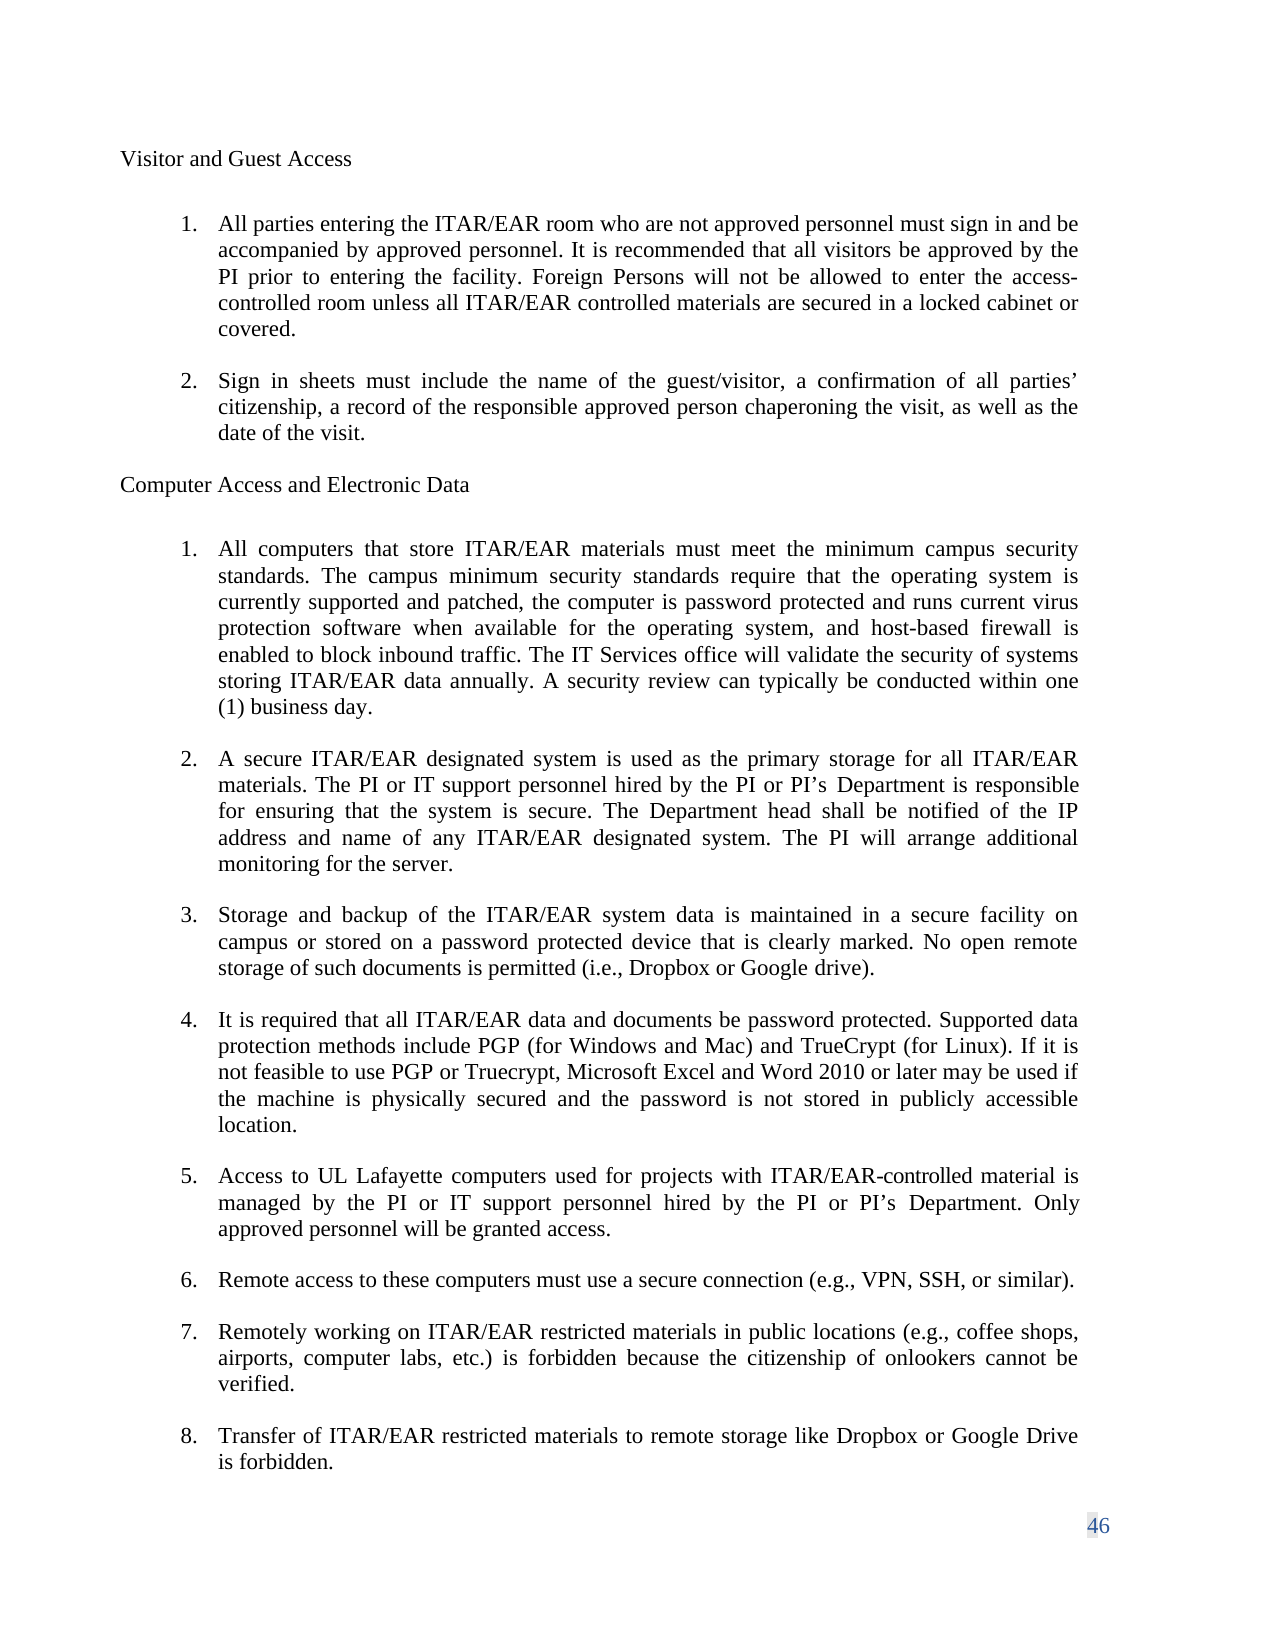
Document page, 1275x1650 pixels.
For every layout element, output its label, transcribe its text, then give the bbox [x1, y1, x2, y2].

list Remotely working on ITAR/EAR restricted materials in public locations (e.g., coffee shops, airports, computer labs, etc.) is forbidden because the citizenship of onlookers cannot be verified. [180, 1318, 1080, 1397]
list All computers that store ITAR/EAR materials must meet the minimum campus security standards. The campus minimum security standards require that the operating system is currently supported and patched, the computer is password protected and runs current virus protection software when available for the operating system, and host-based firewall is enabled to block inbound traffic. The IT Services office will validate the security of systems storing ITAR/EAR data annually. A security review can typically be conducted within one (1) business day. [180, 535, 1080, 720]
list Transfer of ITAR/EAR restricted materials to remote storage like Dropbox or Google Drive is forbidden. [180, 1422, 1080, 1474]
list Access to UL Lafayette computers used for projects with ITAR/EAR-controlled material is managed by the PI or IT support personnel hired by the PI or PI’s Department. Only approved personnel will be granted access. [180, 1162, 1080, 1241]
text Computer Access and Electronic Data [120, 471, 1155, 497]
list Sign in sheets must include the name of the guest/visitor, a confirmation of all parties’ citizenship, a record of the responsible approved person chaperoning the visit, as well as the date of the visit. [180, 367, 1080, 446]
list Storage and backup of the ITAR/EAR system data is maintained in a secure facility on campus or stored on a password protected device that is clearly marked. No open remote storage of such documents is permitted (i.e., Dropbox or Google drive). [180, 902, 1080, 981]
list It is required that all ITAR/EAR data and documents be password protected. Supported data protection methods include PGP (for Windows and Mac) and TrueCrypt (for Linux). If it is not feasible to use PGP or Truecrypt, Microsoft Excel and Word 2010 or later may be used if the machine is physically secured and the password is not stored in publicly accessible location. [180, 1006, 1080, 1137]
list All parties entering the ITAR/EAR room who are not approved personnel must sign in and be accompanied by approved personnel. It is recommended that all visitors be approved by the PI prior to entering the facility. Foreign Persons will not be allowed to enter the access-controlled room unless all ITAR/EAR controlled materials are secured in a locked cabinet or covered. [180, 210, 1080, 342]
list A secure ITAR/EAR designated system is used as the primary storage for all ITAR/EAR materials. The PI or IT support personnel hired by the PI or PI’s Department is responsible for ensuring that the system is secure. The Department head shall be notified of the IP address and name of any ITAR/EAR designated system. The PI will arrange additional monitoring for the server. [180, 745, 1080, 877]
list Remote access to these computers must use a secure connection (e.g., VPN, SSH, or similar). [180, 1266, 1080, 1293]
text Visitor and Guest Access [120, 146, 1155, 172]
